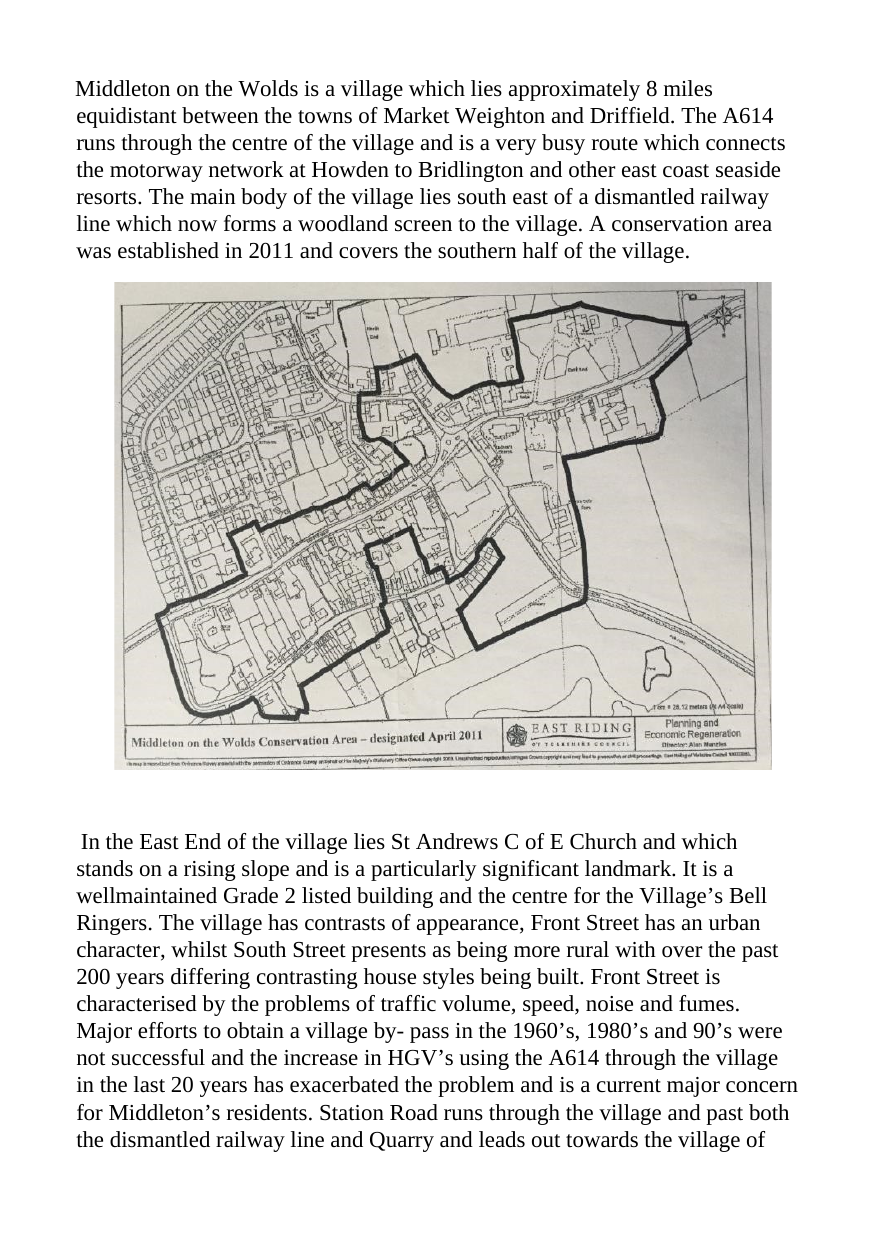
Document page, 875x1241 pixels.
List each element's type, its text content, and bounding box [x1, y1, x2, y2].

picture [114, 282, 772, 770]
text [75, 828, 799, 1152]
text Middleton on the Wolds is a village which lies approximately 8 miles equidistant between the towns of Market Weighton and Driffield. The A614 runs through the centre of the village and is a very busy route which connects the motorway network at Howden to Bridlington and other east coast seaside resorts. The main body of the village lies south east of a dismantled railway line which now forms a woodland screen to the village. A conservation area was established in 2011 and covers the southern half of the village. [75, 75, 799, 264]
